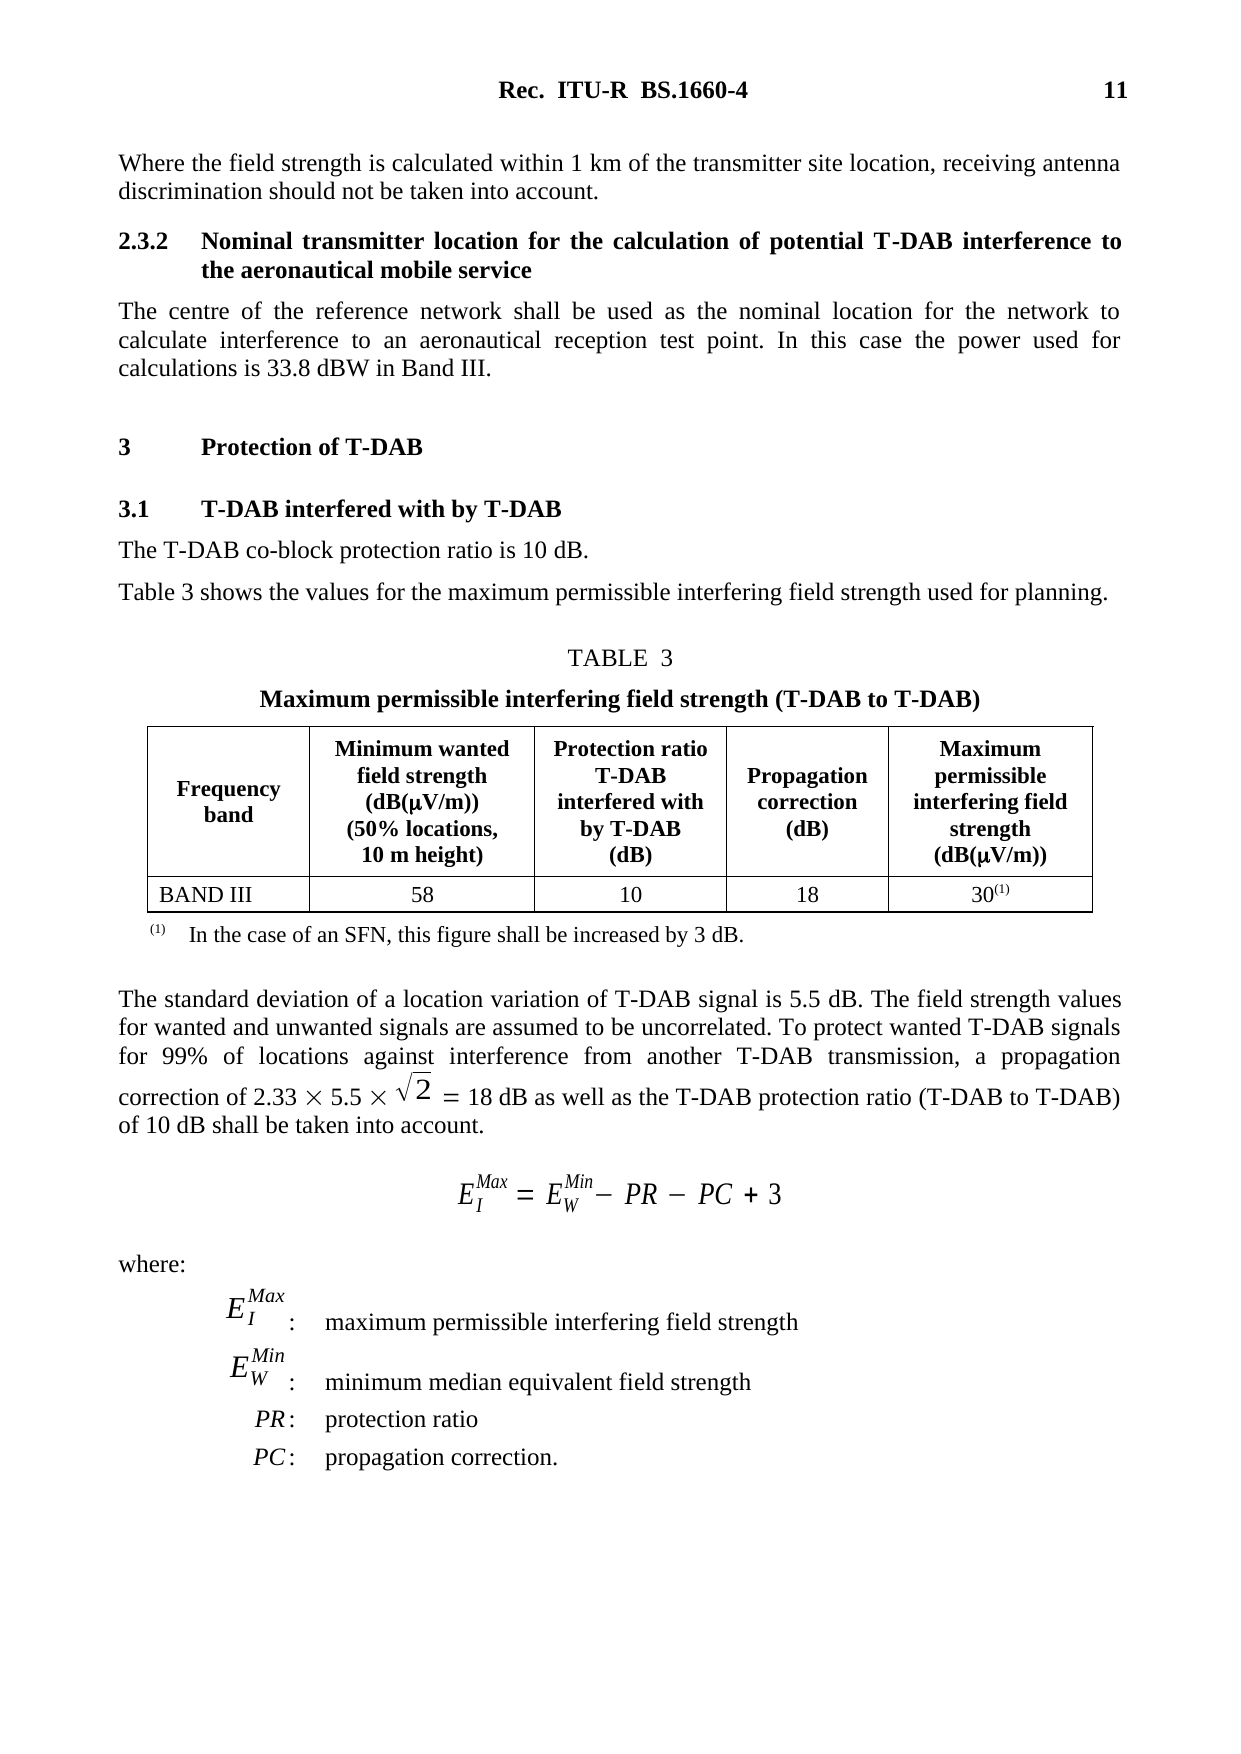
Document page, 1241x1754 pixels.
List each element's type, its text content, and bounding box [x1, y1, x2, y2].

subtitle 3 Protection of T-DAB [118, 432, 1122, 461]
subtitle 2.3.2 Nominal transmitter location for the calculation of potential T-DAB interference to the aeronautical mobile service [118, 226, 1122, 283]
text The standard deviation of a location variation of T-DAB signal is 5.5 dB. The field strength values for wanted and unwanted signals are assumed to be uncorrelated. To protect wanted T-DAB signals for 99% of locations against interference from another T-DAB transmission, a propagation correction of 2.33 5.5  18 dB as well as the T-DAB protection ratio (T-DAB to T-DAB) of 10 dB shall be taken into account. [118, 984, 1122, 1139]
table_header Minimum wanted field strength (dB(V/m)) (50% locations, 10 m height) [310, 727, 534, 876]
table_cell 10 [535, 877, 726, 911]
subtitle 3.1 T-DAB interfered with by T-DAB [118, 494, 1122, 523]
text Table 3 shows the values for the maximum permissible interfering field strength used for planning. [118, 577, 1122, 606]
text The centre of the reference network shall be used as the nominal location for the network to calculate interference to an aeronautical reception test point. In this case the power used for calculations is 33.8 dBW in Band III. [118, 296, 1122, 382]
table_cell 18 [727, 877, 888, 911]
title Where the field strength is calculated within 1 km of the transmitter site location, receiving antenna discrimination should not be taken into account. [118, 148, 1122, 205]
text TABLE 3 [118, 643, 1122, 672]
table_cell (1) In the case of an SFN, this figure shall be increased by 3 dB. [148, 913, 1093, 947]
table_header Propagation correction (dB) [727, 727, 888, 876]
table_header Frequency band [148, 727, 309, 876]
text : minimum median equivalent field strength [118, 1344, 1122, 1396]
text PC : propagation correction. [118, 1442, 1122, 1470]
text where: [118, 1249, 1122, 1277]
table_cell 30(1) [889, 877, 1092, 911]
text PR : protection ratio [118, 1404, 1122, 1433]
text The T-DAB co-block protection ratio is 10 dB. [118, 536, 1122, 564]
table_header Maximum permissible interfering field strength (dB(V/m)) [889, 727, 1092, 876]
table_header Protection ratio T-DAB interfered with by T-DAB (dB) [535, 727, 726, 876]
table_cell 58 [310, 877, 534, 911]
text : maximum permissible interfering field strength [118, 1286, 1122, 1336]
title Maximum permissible interfering field strength (T-DAB to T-DAB) [118, 684, 1122, 713]
table_cell BAND III [148, 877, 309, 911]
